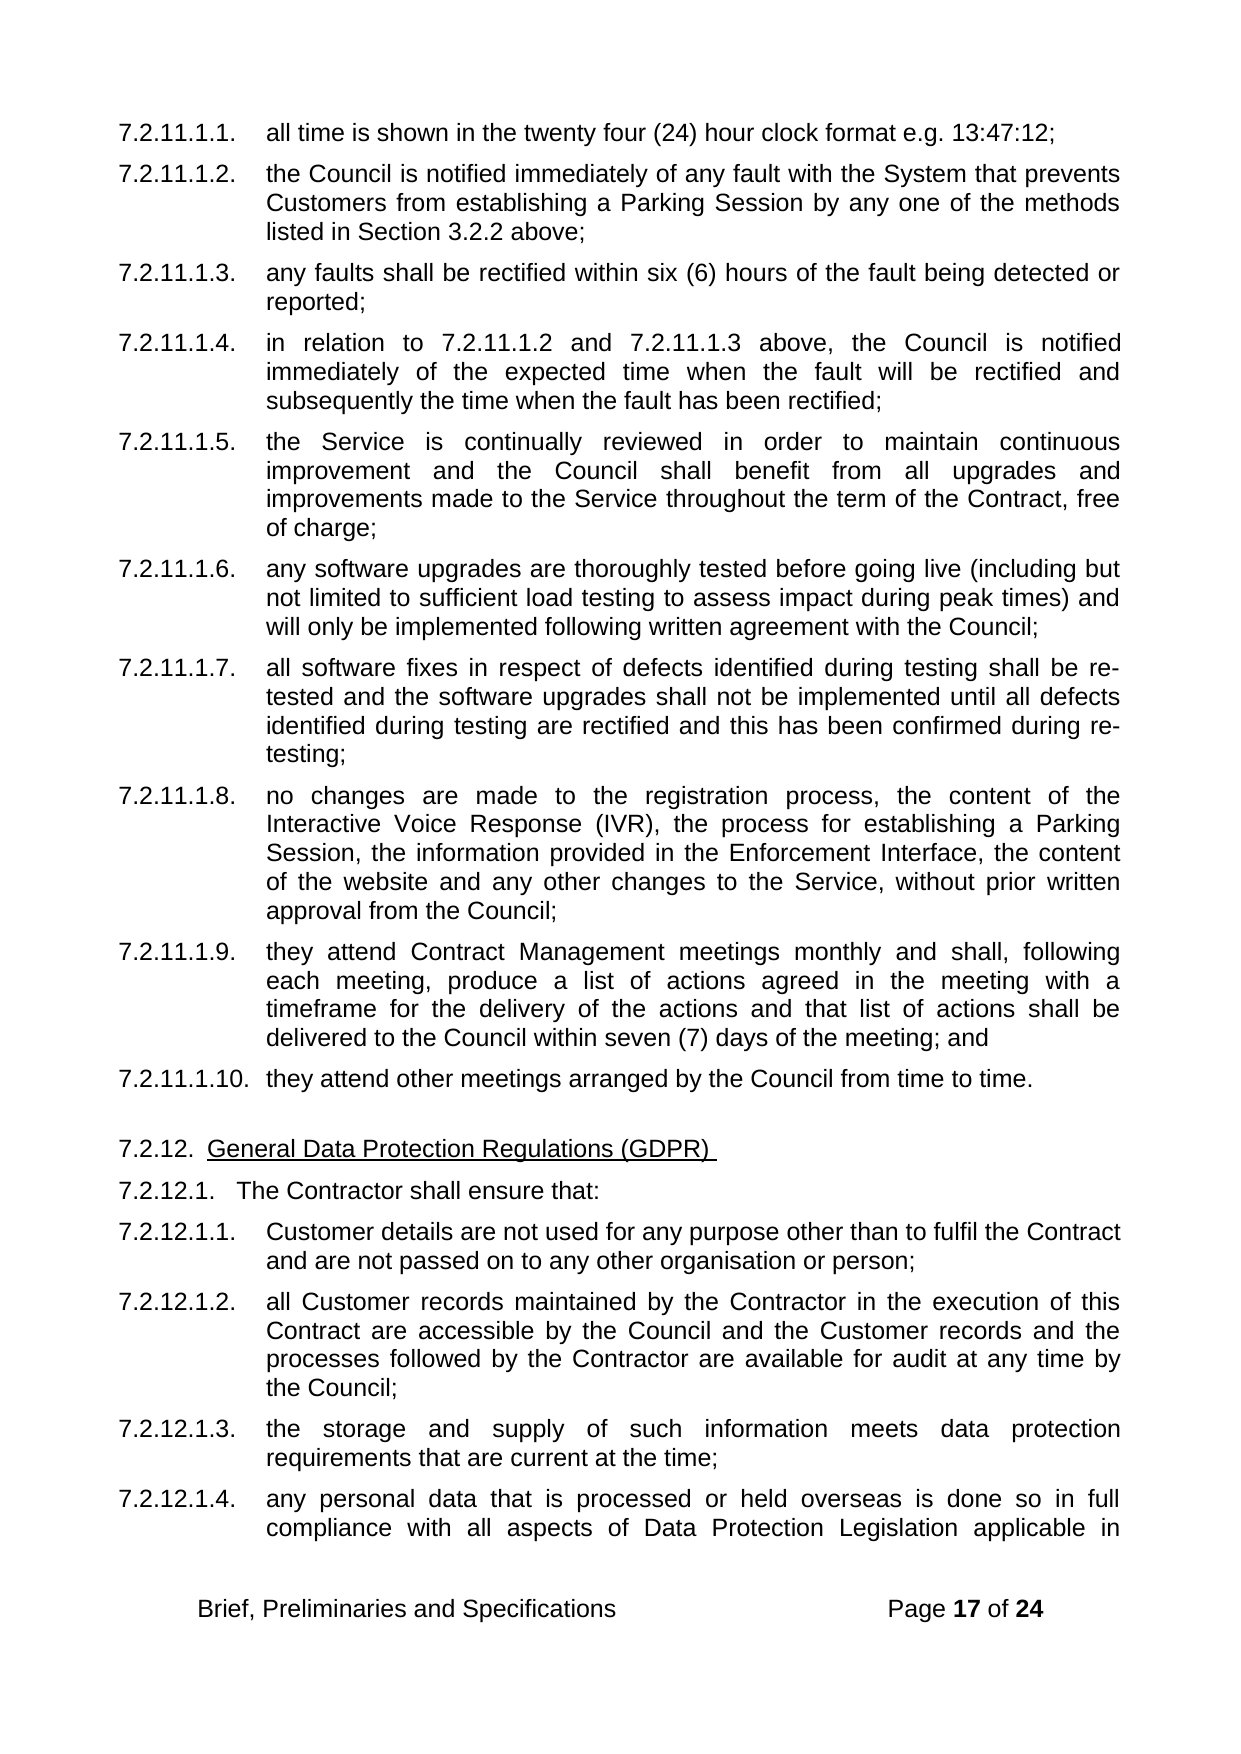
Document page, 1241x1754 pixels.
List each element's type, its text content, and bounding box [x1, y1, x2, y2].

list they attend Contract Management meetings monthly and shall, following each meeting, produce a list of actions agreed in the meeting with a timeframe for the delivery of the actions and that list of actions shall be delivered to the Council within seven (7) days of the meeting; and [118, 937, 1122, 1052]
list the Council is notified immediately of any fault with the System that prevents Customers from establishing a Parking Session by any one of the methods listed in Section 3.2.2 above; [118, 159, 1122, 246]
list Customer details are not used for any purpose other than to fulfil the Contract and are not passed on to any other organisation or person; [118, 1217, 1122, 1274]
list The Contractor shall ensure that: [118, 1176, 1122, 1204]
list any faults shall be rectified within six (6) hours of the fault being detected or reported; [118, 258, 1122, 316]
list the Service is continually reviewed in order to maintain continuous improvement and the Council shall benefit from all upgrades and improvements made to the Service throughout the term of the Contract, free of charge; [118, 427, 1122, 542]
list they attend other meetings arranged by the Council from time to time. [118, 1064, 1122, 1093]
list all time is shown in the twenty four (24) hour clock format e.g. 13:47:12; [118, 118, 1122, 147]
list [118, 1484, 1122, 1542]
list all software fixes in respect of defects identified during testing shall be re-tested and the software upgrades shall not be implemented until all defects identified during testing are rectified and this has been confirmed during re-testing; [118, 653, 1122, 768]
list no changes are made to the registration process, the content of the Interactive Voice Response (IVR), the process for establishing a Parking Session, the information provided in the Enforcement Interface, the content of the website and any other changes to the Service, without prior written approval from the Council; [118, 781, 1122, 924]
list any software upgrades are thoroughly tested before going live (including but not limited to sufficient load testing to assess impact during peak times) and will only be implemented following written agreement with the Council; [118, 554, 1122, 641]
list General Data Protection Regulations (GDPR) [118, 1134, 1122, 1163]
list the storage and supply of such information meets data protection requirements that are current at the time; [118, 1414, 1122, 1472]
list in relation to 7.2.11.1.2 and 7.2.11.1.3 above, the Council is notified immediately of the expected time when the fault will be rectified and subsequently the time when the fault has been rectified; [118, 328, 1122, 414]
list all Customer records maintained by the Contractor in the execution of this Contract are accessible by the Council and the Customer records and the processes followed by the Contractor are available for audit at any time by the Council; [118, 1287, 1122, 1402]
